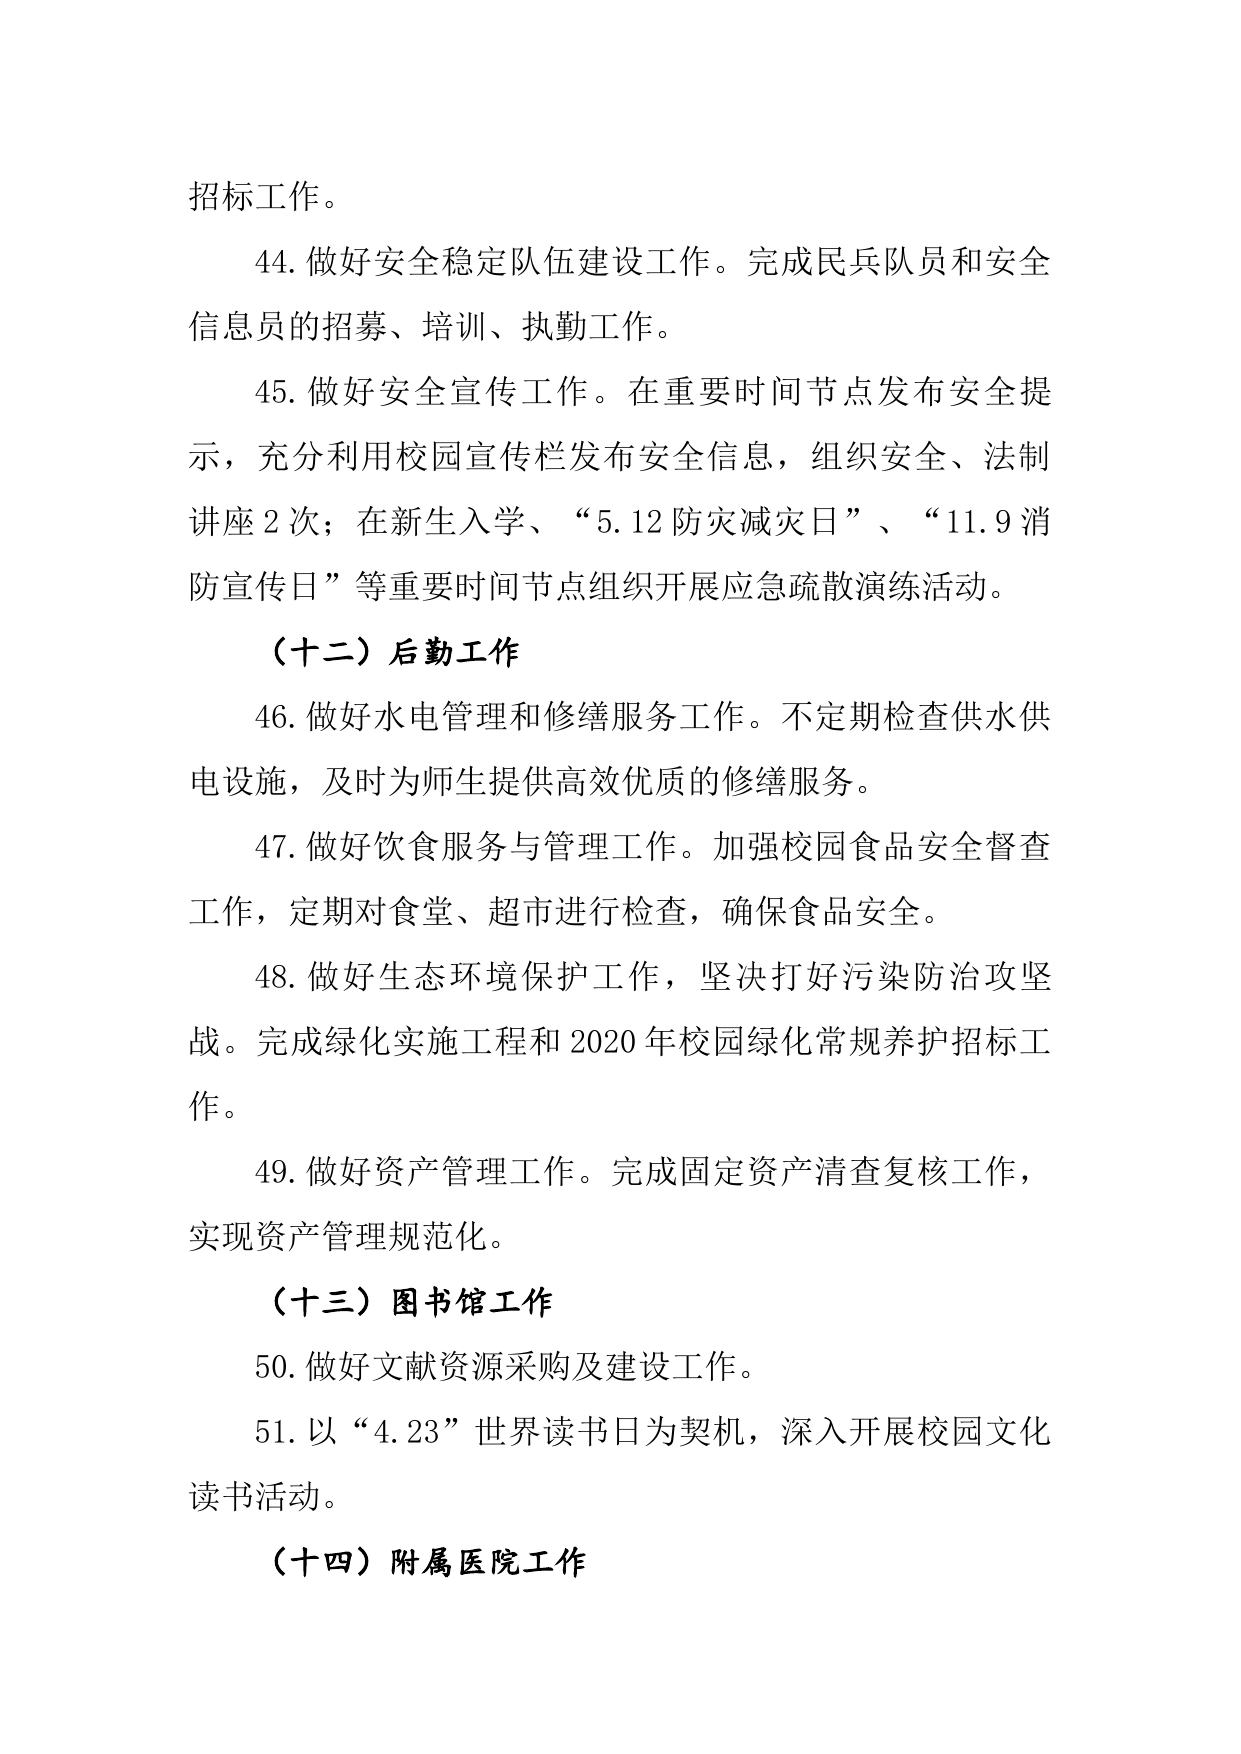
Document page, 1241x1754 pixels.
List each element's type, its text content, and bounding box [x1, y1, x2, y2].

text 44.做好安全稳定队伍建设工作。完成民兵队员和安全信息员的招募、培训、执勤工作。 [187, 227, 1053, 357]
text （十三）图书馆工作 [187, 1267, 1053, 1332]
text 48.做好生态环境保护工作，坚决打好污染防治攻坚战。完成绿化实施工程和2020年校园绿化常规养护招标工作。 [187, 942, 1053, 1137]
text 46.做好水电管理和修缮服务工作。不定期检查供水供电设施，及时为师生提供高效优质的修缮服务。 [187, 682, 1053, 812]
text （十四）附属医院工作 [187, 1527, 1053, 1592]
text 45.做好安全宣传工作。在重要时间节点发布安全提示，充分利用校园宣传栏发布安全信息，组织安全、法制讲座2次；在新生入学、“5.12防灾减灾日”、“11.9消防宣传日”等重要时间节点组织开展应急疏散演练活动。 [187, 357, 1053, 617]
text 47.做好饮食服务与管理工作。加强校园食品安全督查工作，定期对食堂、超市进行检查，确保食品安全。 [187, 812, 1053, 942]
text （十二）后勤工作 [187, 617, 1053, 682]
text 49.做好资产管理工作。完成固定资产清查复核工作，实现资产管理规范化。 [187, 1137, 1053, 1267]
text 51.以“4.23”世界读书日为契机，深入开展校园文化读书活动。 [187, 1397, 1053, 1527]
text 50.做好文献资源采购及建设工作。 [187, 1332, 1053, 1397]
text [187, 162, 1053, 227]
